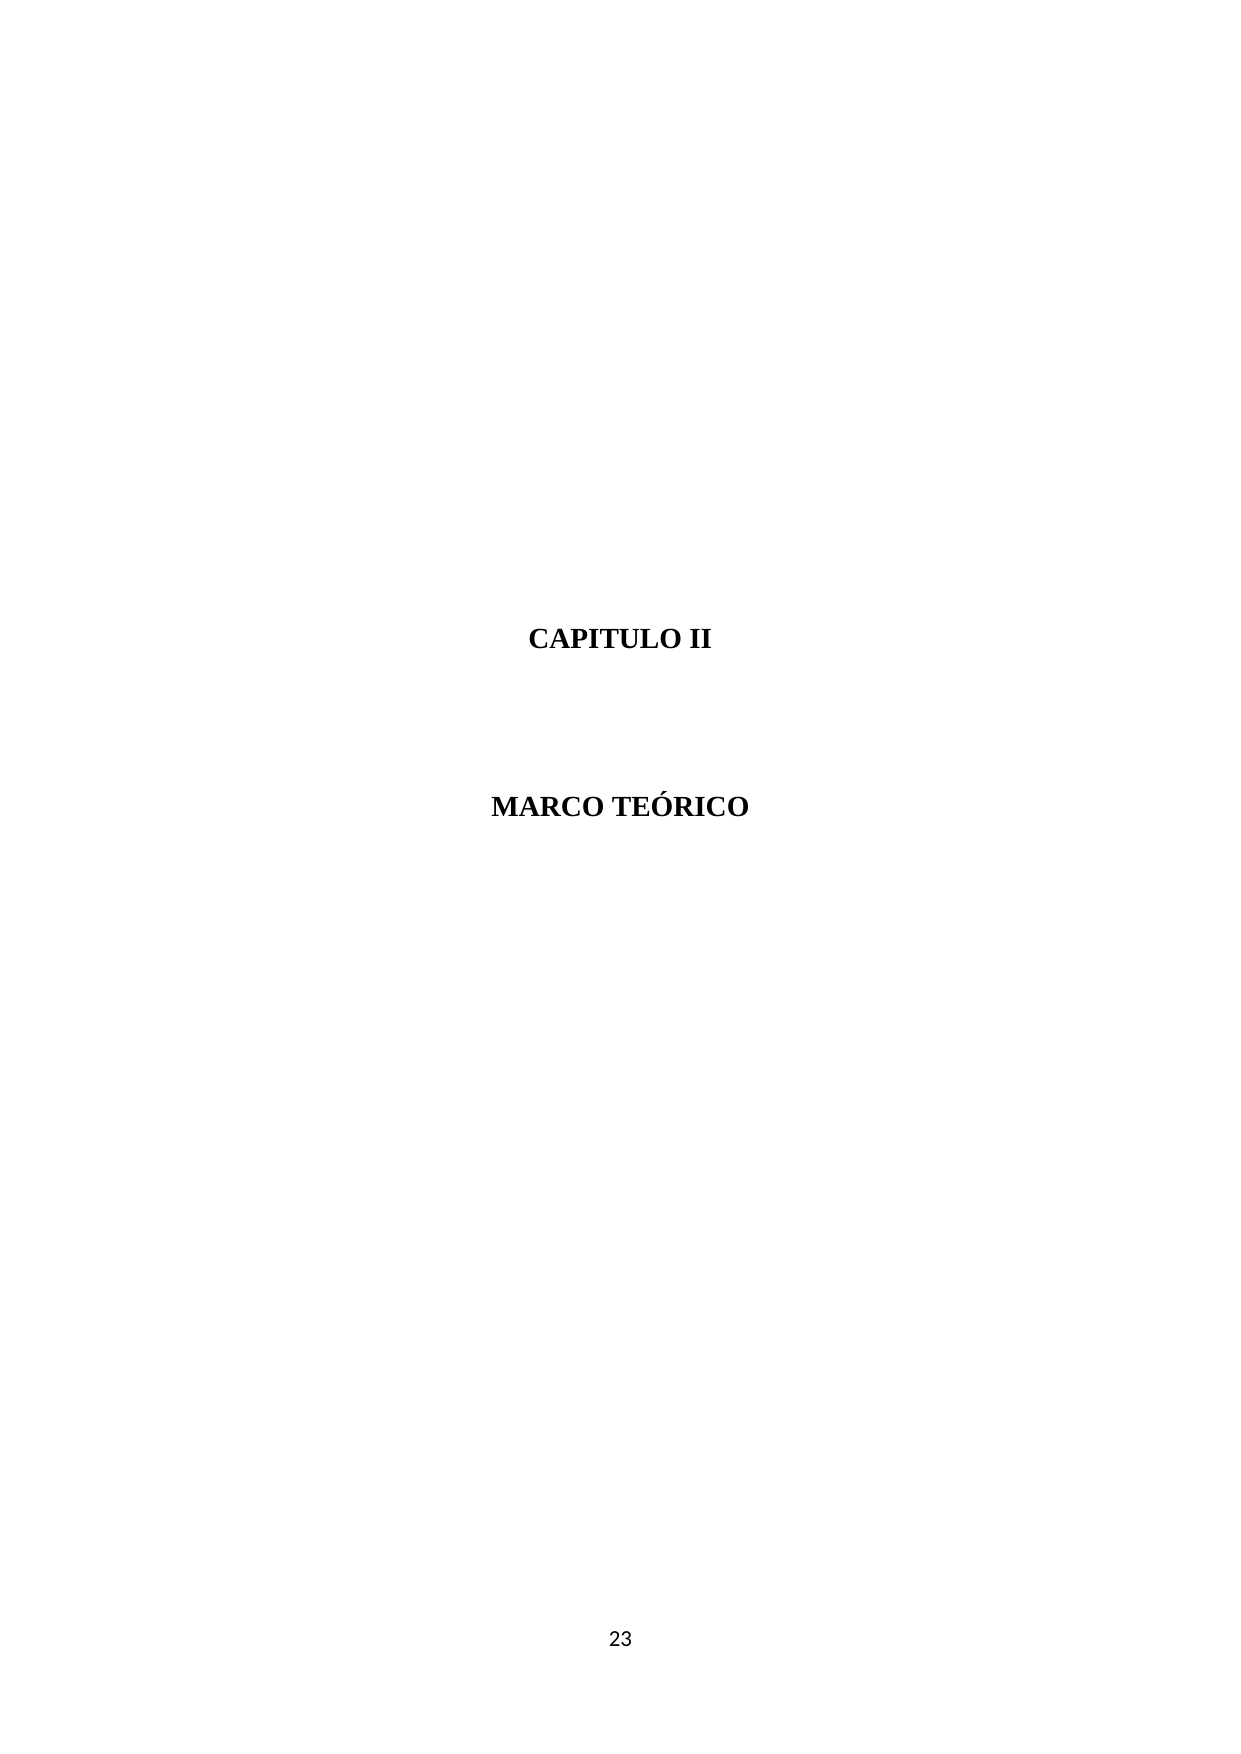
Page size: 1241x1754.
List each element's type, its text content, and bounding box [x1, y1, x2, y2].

text CAPITULO II [177, 621, 1063, 655]
text MARCO TEÓRICO [177, 789, 1063, 822]
